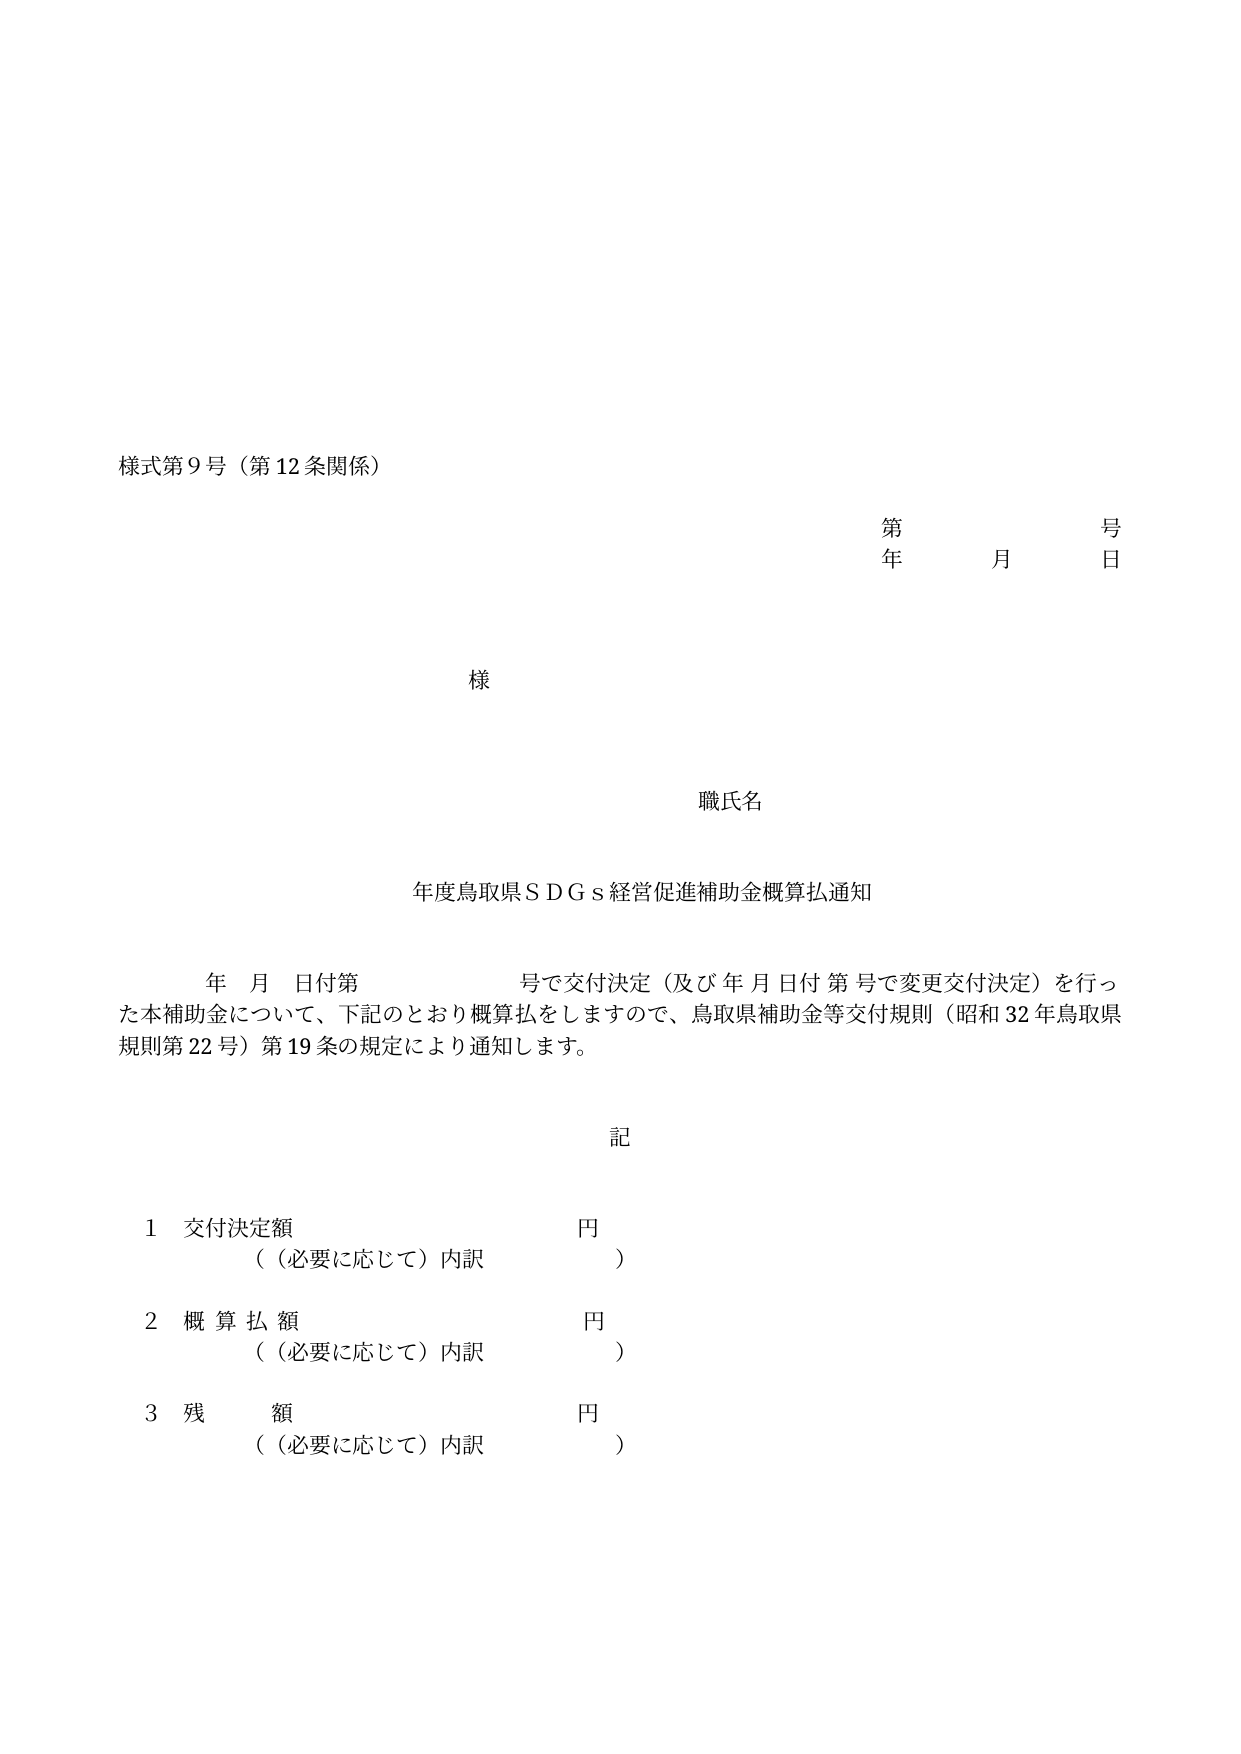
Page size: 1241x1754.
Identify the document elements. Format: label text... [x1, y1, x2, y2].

text 記 [118, 1120, 1122, 1152]
text （（必要に応じて）内訳 ） [221, 1335, 1122, 1367]
text （（必要に応じて）内訳 ） [221, 1243, 1122, 1274]
text 年 月 日 [118, 542, 1122, 574]
text １ 交付決定額 円 [118, 1211, 1122, 1243]
text 様 [118, 663, 1122, 694]
text ３ 残 額 円 [118, 1397, 1122, 1428]
text 様式第９号（第12条関係） [118, 449, 1122, 481]
text 年度鳥取県ＳＤＧｓ経営促進補助金概算払通知 [118, 875, 1122, 906]
text （（必要に応じて）内訳 ） [221, 1428, 1122, 1459]
text 職氏名 [698, 784, 1122, 815]
text ２ 概算払額 円 [118, 1304, 1122, 1335]
text 第 号 [118, 511, 1122, 542]
text 年 月 日付第 号で交付決定（及び 年 月 日付 第 号で変更交付決定）を行った本補助金について、下記のとおり概算払をしますので、鳥取県補助金等交付規則（昭和32年鳥取県規則第22号）第19条の規定により通知します。 [118, 966, 1122, 1061]
